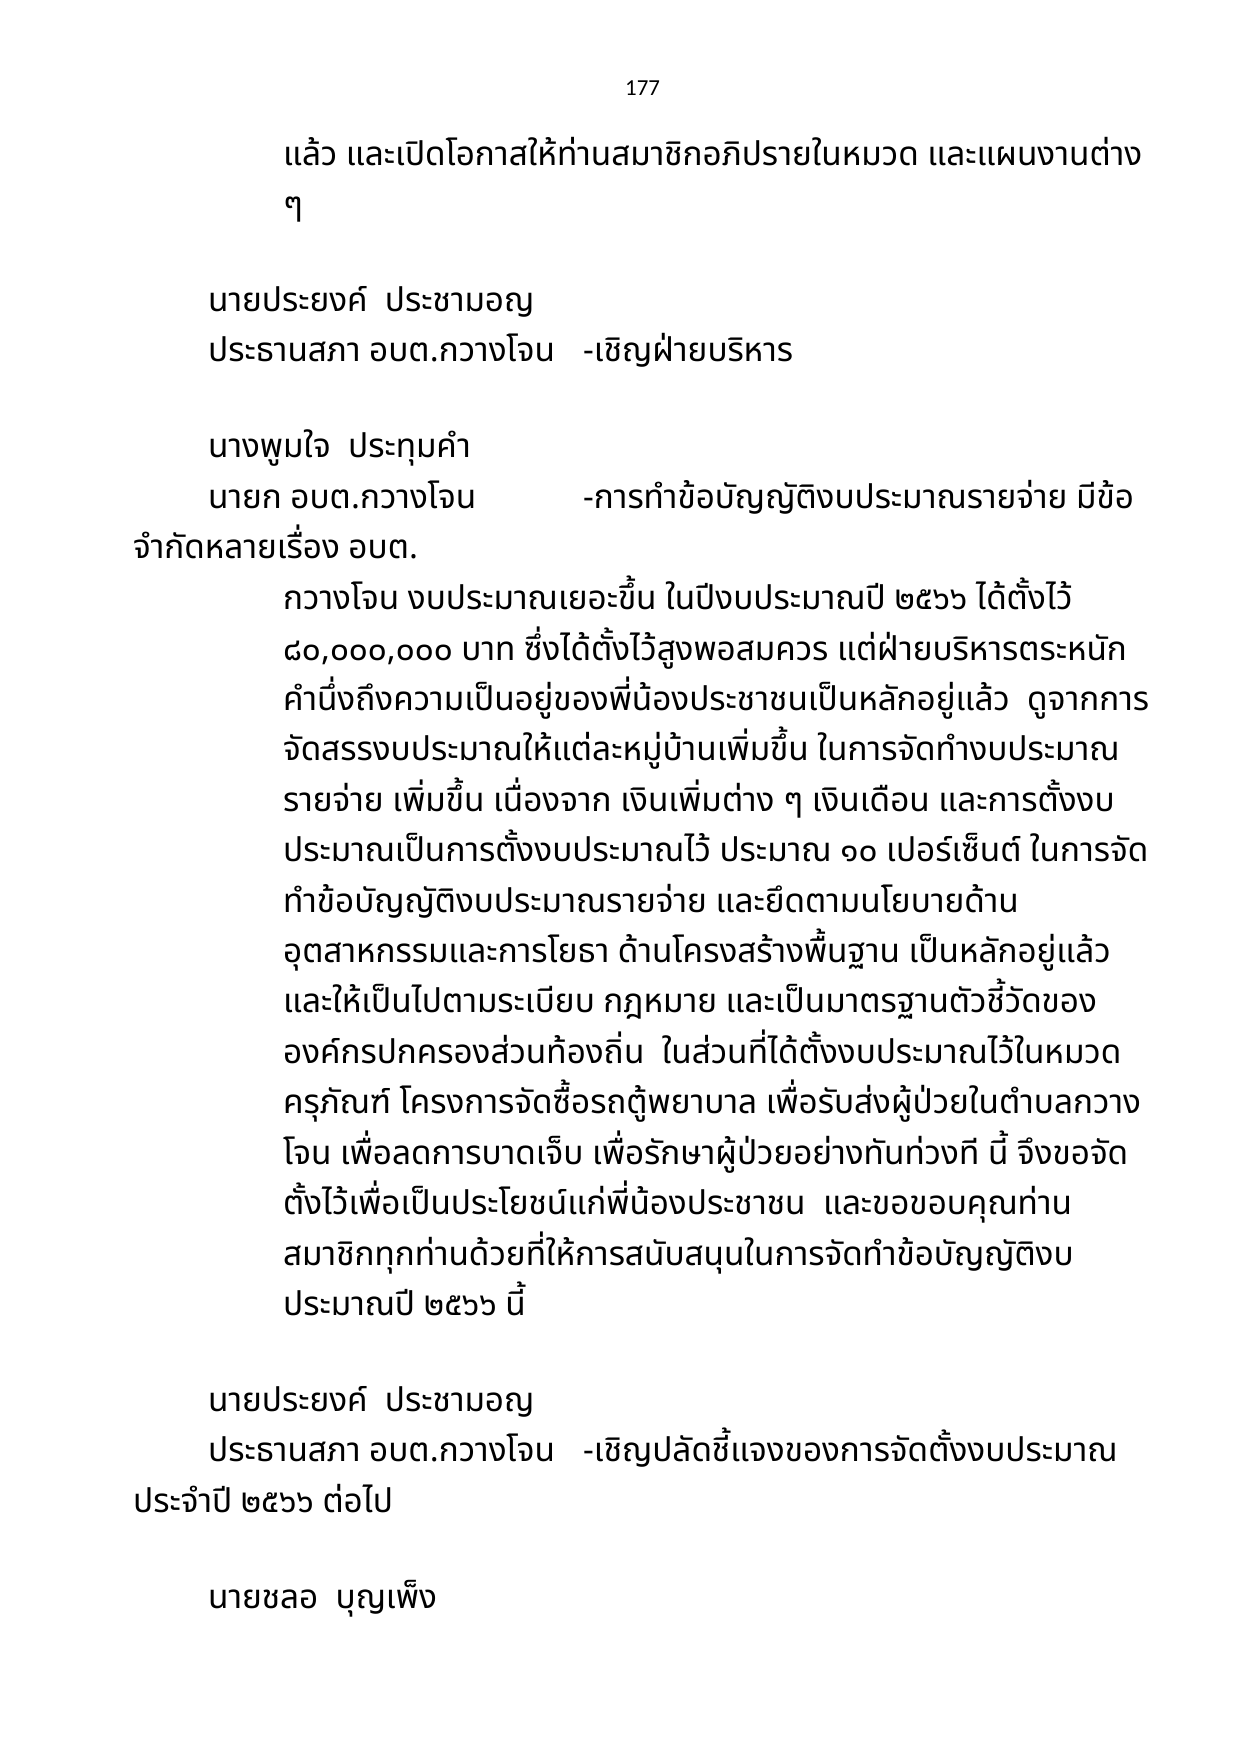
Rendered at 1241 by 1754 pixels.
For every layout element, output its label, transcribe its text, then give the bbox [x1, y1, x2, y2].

text นายประยงค์ ประชามอญ [133, 1376, 1152, 1426]
text นายก อบต.กวางโจน -การทำข้อบัญญัติงบประมาณรายจ่าย มีข้อจำกัดหลายเรื่อง อบต. [133, 473, 1152, 574]
text นายชลอ บุญเพ็ง [133, 1573, 1152, 1623]
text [208, 129, 1152, 230]
text ประธานสภา อบต.กวางโจน -เชิญปลัดชี้แจงของการจัดตั้งงบประมาณประจำปี ๒๕๖๖ ต่อไป [133, 1426, 1152, 1527]
text กวางโจน งบประมาณเยอะขึ้น ในปีงบประมาณปี ๒๕๖๖ ได้ตั้งไว้ ๘๐,๐๐๐,๐๐๐ บาท ซึ่งได้ตั้งไว้สูงพอสมควร แต่ฝ่ายบริหารตระหนักคำนึ่งถึงความเป็นอยู่ของพี่น้องประชาชนเป็นหลักอยู่แล้ว ดูจากการจัดสรรงบประมาณให้แต่ละหมู่บ้านเพิ่มขึ้น ในการจัดทำงบประมาณรายจ่าย เพิ่มขึ้น เนื่องจาก เงินเพิ่มต่าง ๆ เงินเดือน และการตั้งงบประมาณเป็นการตั้งงบประมาณไว้ ประมาณ ๑๐ เปอร์เซ็นต์ ในการจัดทำข้อบัญญัติงบประมาณรายจ่าย และยึดตามนโยบายด้านอุตสาหกรรมและการโยธา ด้านโครงสร้างพื้นฐาน เป็นหลักอยู่แล้ว และให้เป็นไปตามระเบียบ กฎหมาย และเป็นมาตรฐานตัวชี้วัดขององค์กรปกครองส่วนท้องถิ่น ในส่วนที่ได้ตั้งงบประมาณไว้ในหมวดครุภัณฑ์ โครงการจัดซื้อรถตู้พยาบาล เพื่อรับส่งผู้ป่วยในตำบลกวางโจน เพื่อลดการบาดเจ็บ เพื่อรักษาผู้ป่วยอย่างทันท่วงที นี้ จึงขอจัดตั้งไว้เพื่อเป็นประโยชน์แก่พี่น้องประชาชน และขอขอบคุณท่านสมาชิกทุกท่านด้วยที่ให้การสนับสนุนในการจัดทำข้อบัญญัติงบประมาณปี ๒๕๖๖ นี้ [283, 574, 1152, 1330]
text นายประยงค์ ประชามอญ [133, 276, 1152, 326]
text นางพูมใจ ประทุมคำ [133, 422, 1152, 473]
text ประธานสภา อบต.กวางโจน -เชิญฝ่ายบริหาร [133, 326, 1152, 377]
